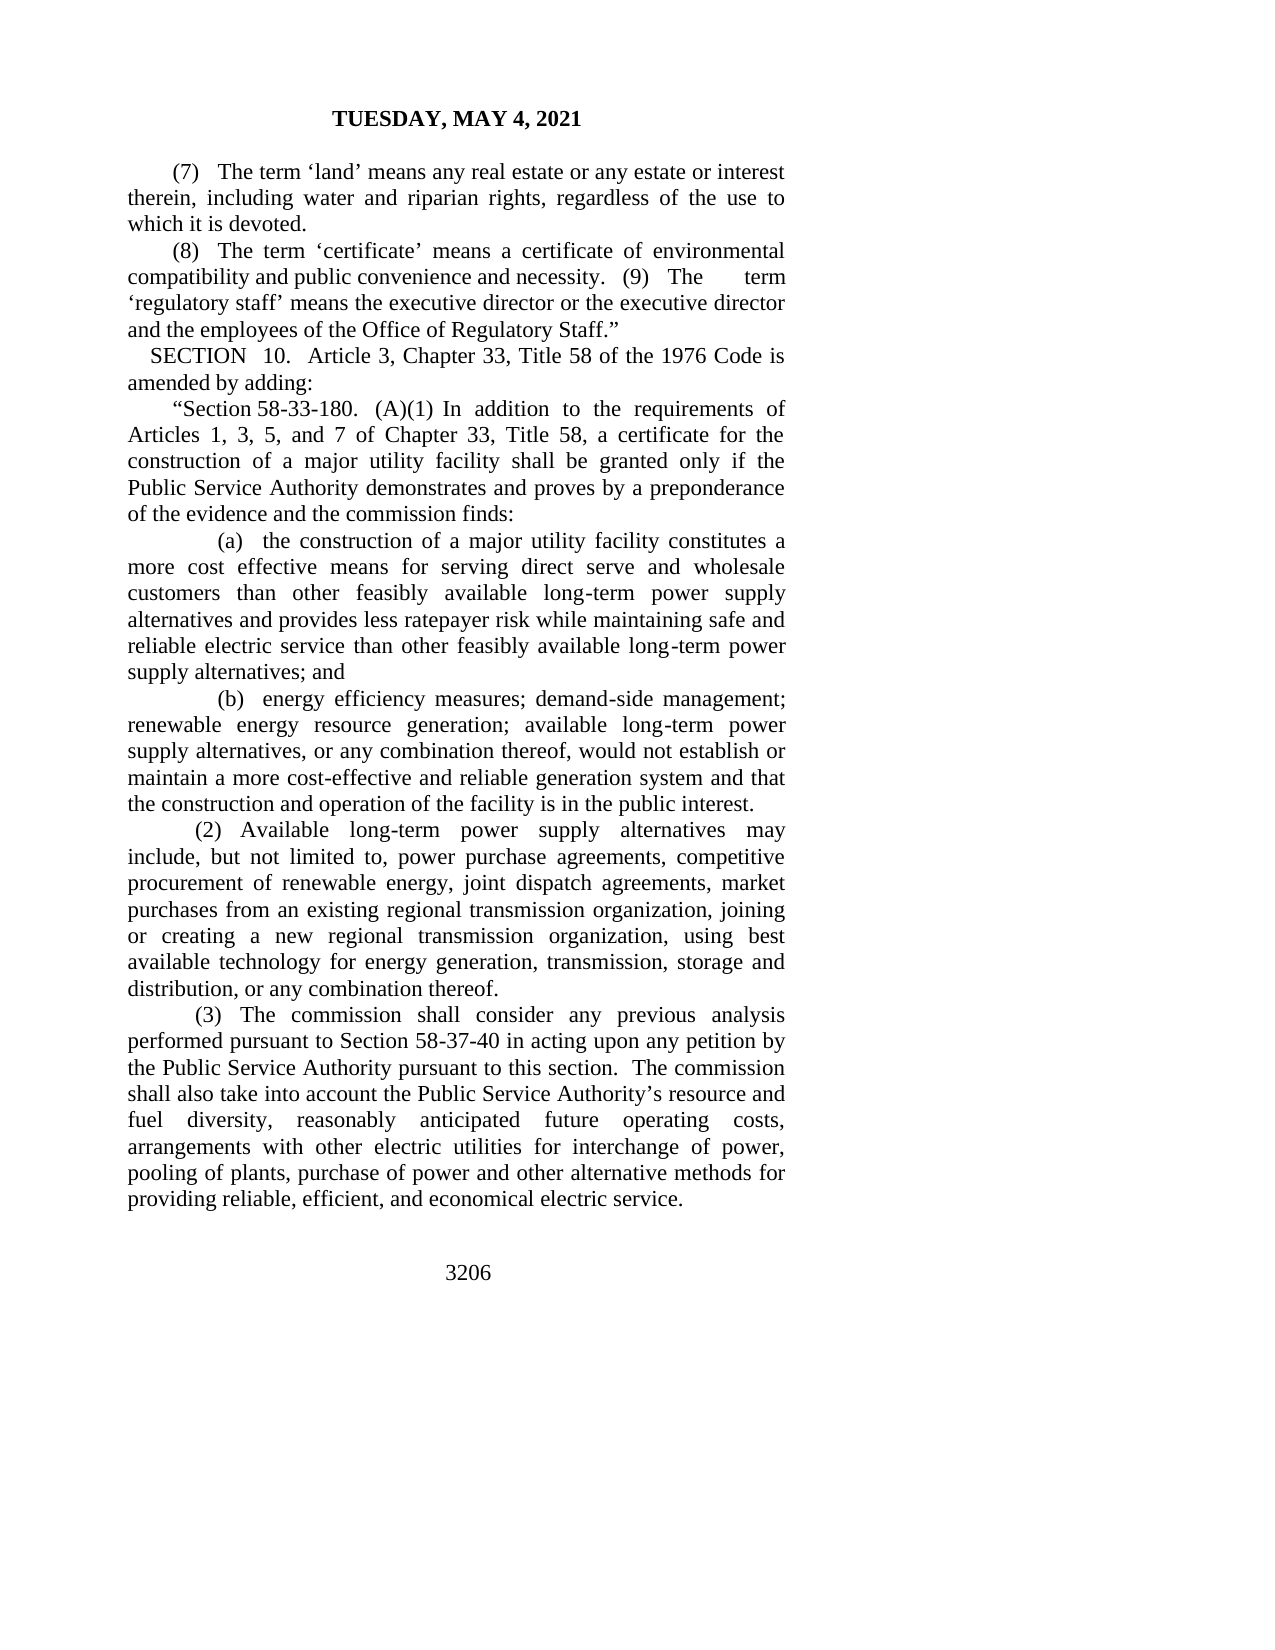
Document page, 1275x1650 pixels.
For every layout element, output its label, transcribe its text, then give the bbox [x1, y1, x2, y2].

text SECTION 10. Article 3, Chapter 33, Title 58 of the 1976 Code is amended by adding: [127, 342, 786, 395]
text (a) the construction of a major utility facility constitutes a more cost effective means for serving direct serve and wholesale customers than other feasibly available long-term power supply alternatives and provides less ratepayer risk while maintaining safe and reliable electric service than other feasibly available long-term power supply alternatives; and [127, 527, 786, 685]
text (8) The term ‘certificate’ means a certificate of environmental compatibility and public convenience and necessity. (9) The term ‘regulatory staff’ means the executive director or the executive director and the employees of the Office of Regulatory Staff.” [127, 237, 786, 342]
text (b) energy efficiency measures; demand-side management; renewable energy resource generation; available long-term power supply alternatives, or any combination thereof, would not establish or maintain a more cost-effective and reliable generation system and that the construction and operation of the facility is in the public interest. [127, 685, 786, 817]
text “Section 58-33-180. (A)(1) In addition to the requirements of Articles 1, 3, 5, and 7 of Chapter 33, Title 58, a certificate for the construction of a major utility facility shall be granted only if the Public Service Authority demonstrates and proves by a preponderance of the evidence and the commission finds: [127, 395, 786, 527]
text (3) The commission shall consider any previous analysis performed pursuant to Section 58-37-40 in acting upon any petition by the Public Service Authority pursuant to this section. The commission shall also take into account the Public Service Authority’s resource and fuel diversity, reasonably anticipated future operating costs, arrangements with other electric utilities for interchange of power, pooling of plants, purchase of power and other alternative methods for providing reliable, efficient, and economical electric service. [127, 1001, 786, 1212]
text (2) Available long-term power supply alternatives may include, but not limited to, power purchase agreements, competitive procurement of renewable energy, joint dispatch agreements, market purchases from an existing regional transmission organization, joining or creating a new regional transmission organization, using best available technology for energy generation, transmission, storage and distribution, or any combination thereof. [127, 817, 786, 1001]
text (7) The term ‘land’ means any real estate or any estate or interest therein, including water and riparian rights, regardless of the use to which it is devoted. [127, 158, 786, 237]
